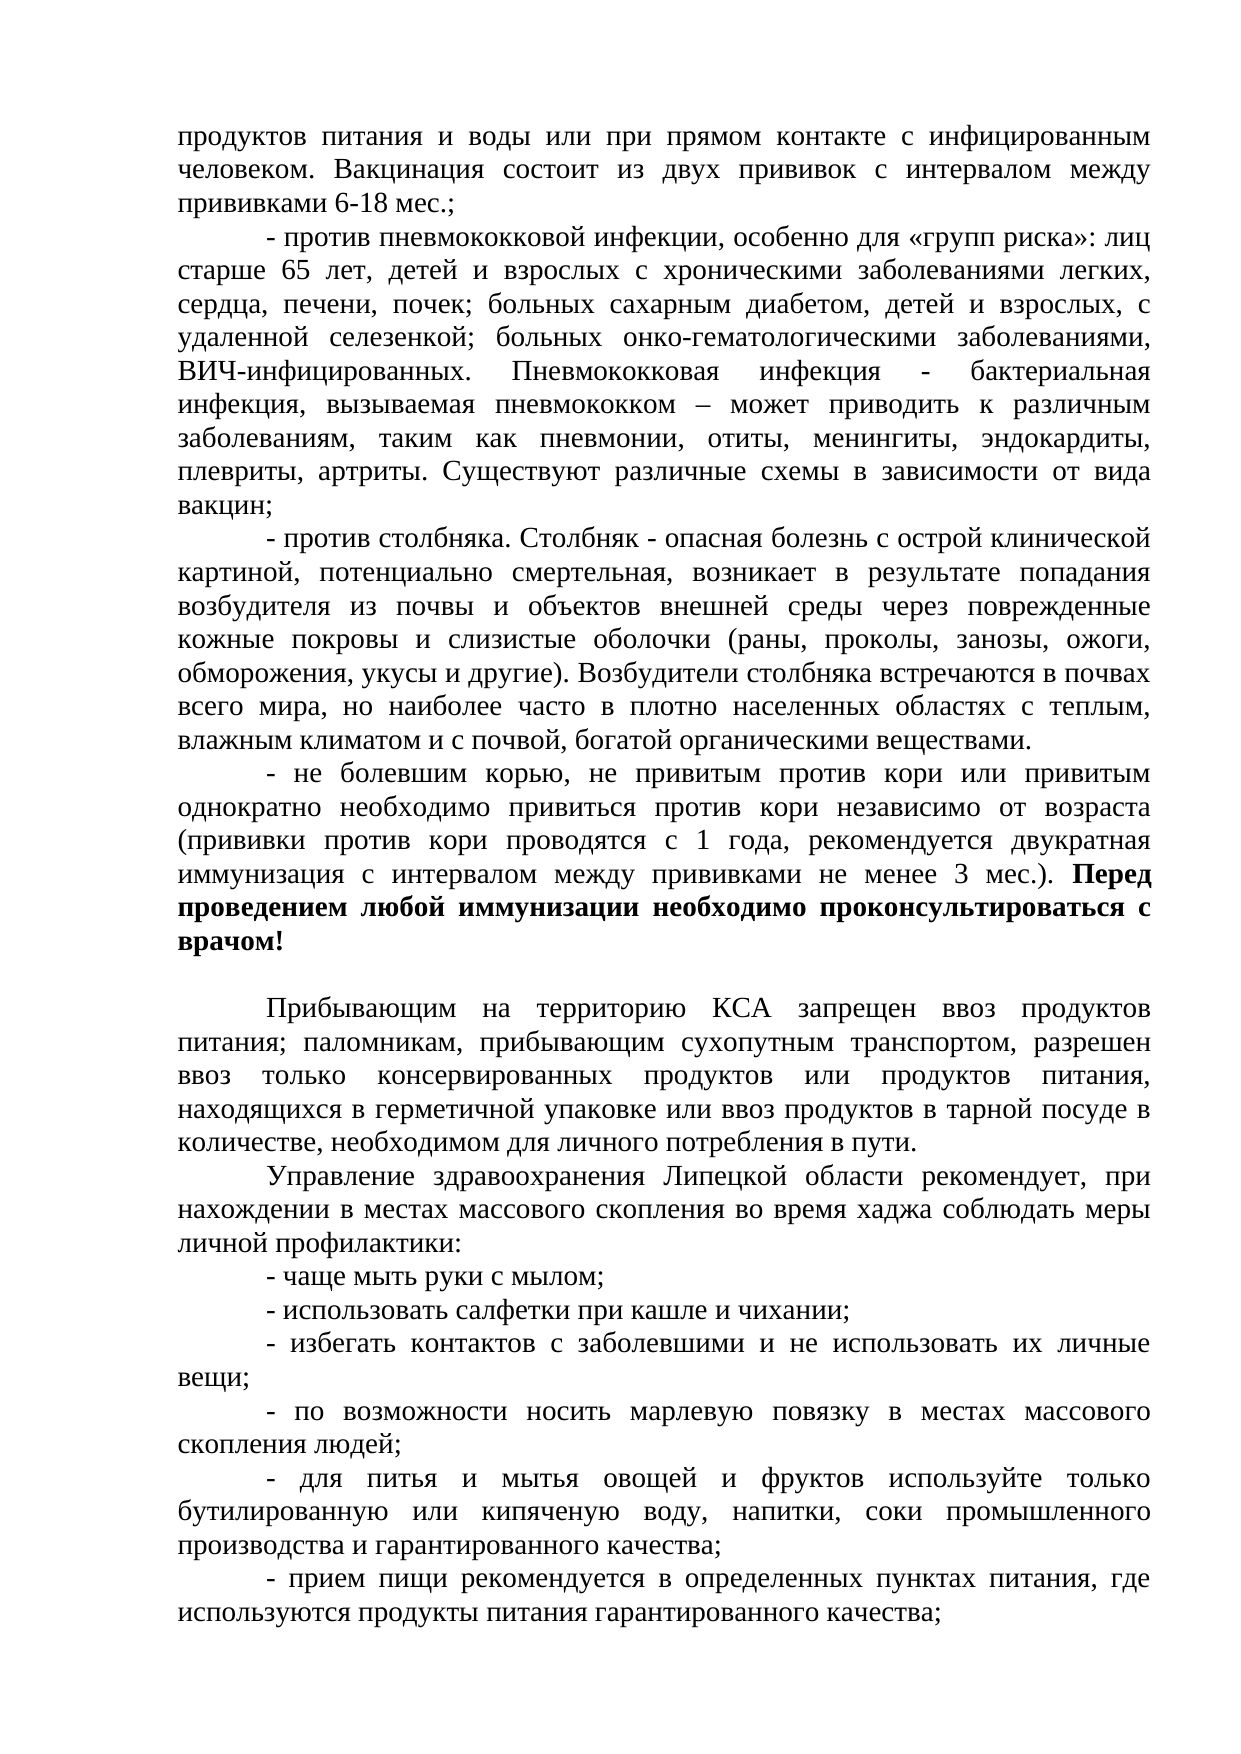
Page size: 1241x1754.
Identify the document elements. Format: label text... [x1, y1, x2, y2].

text Прибывающим на территорию КСА запрещен ввоз продуктов питания; паломникам, прибывающим сухопутным транспортом, разрешен ввоз только консервированных продуктов или продуктов питания, находящихся в герметичной упаковке или ввоз продуктов в тарной посуде в количестве, необходимом для личного потребления в пути. [177, 990, 1152, 1158]
text - избегать контактов с заболевшими и не использовать их личные вещи; [177, 1326, 1152, 1393]
text Управление здравоохранения Липецкой области рекомендует, при нахождении в местах массового скопления во время хаджа соблюдать меры личной профилактики: [177, 1158, 1152, 1258]
text - не болевшим корью, не привитым против кори или привитым однократно необходимо привиться против кори независимо от возраста (прививки против кори проводятся с 1 года, рекомендуется двукратная иммунизация с интервалом между прививками не менее 3 мес.). Перед проведением любой иммунизации необходимо проконсультироваться с врачом! [177, 755, 1152, 957]
text - прием пищи рекомендуется в определенных пунктах питания, где используются продукты питания гарантированного качества; [177, 1560, 1152, 1627]
text - по возможности носить марлевую повязку в местах массового скопления людей; [177, 1393, 1152, 1460]
text - против пневмококковой инфекции, особенно для «групп риска»: лиц старше 65 лет, детей и взрослых с хроническими заболеваниями легких, сердца, печени, почек; больных сахарным диабетом, детей и взрослых, с удаленной селезенкой; больных онко-гематологическими заболеваниями, ВИЧ-инфицированных. Пневмококковая инфекция - бактериальная инфекция, вызываемая пневмококком – может приводить к различным заболеваниям, таким как пневмонии, отиты, менингиты, эндокардиты, плевриты, артриты. Существуют различные схемы в зависимости от вида вакцин; [177, 219, 1152, 521]
text - против столбняка. Столбняк - опасная болезнь с острой клинической картиной, потенциально смертельная, возникает в результате попадания возбудителя из почвы и объектов внешней среды через поврежденные кожные покровы и слизистые оболочки (раны, проколы, занозы, ожоги, обморожения, укусы и другие). Возбудители столбняка встречаются в почвах всего мира, но наиболее часто в плотно населенных областях с теплым, влажным климатом и с почвой, богатой органическими веществами. [177, 521, 1152, 755]
text - для питья и мытья овощей и фруктов используйте только бутилированную или кипяченую воду, напитки, соки промышленного производства и гарантированного качества; [177, 1460, 1152, 1560]
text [177, 118, 1152, 219]
text - использовать салфетки при кашле и чихании; [177, 1292, 1152, 1326]
text - чаще мыть руки с мылом; [177, 1258, 1152, 1292]
